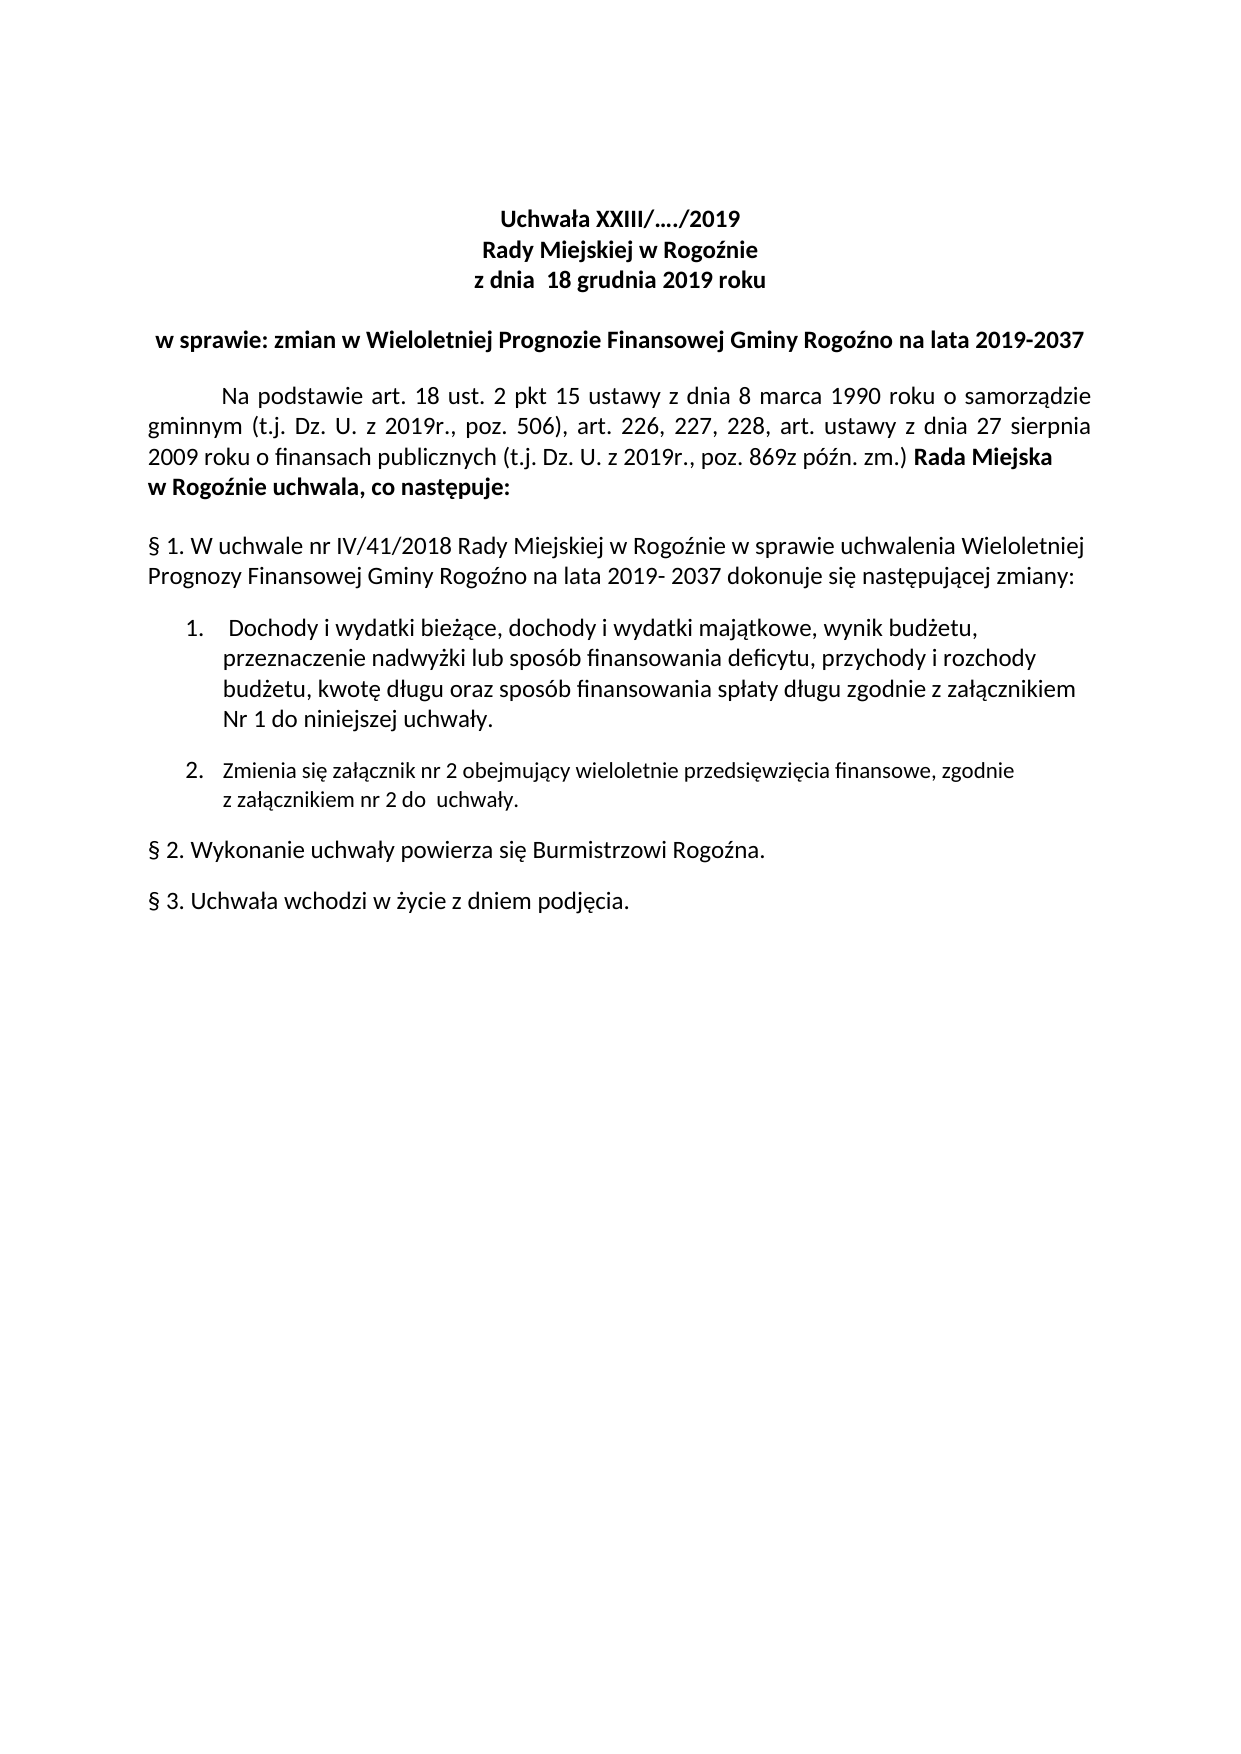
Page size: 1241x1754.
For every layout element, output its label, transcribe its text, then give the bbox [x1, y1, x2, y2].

text § 1. W uchwale nr IV/41/2018 Rady Miejskiej w Rogoźnie w sprawie uchwalenia Wieloletniej Prognozy Finansowej Gminy Rogoźno na lata 2019- 2037 dokonuje się następującej zmiany: [148, 530, 1093, 591]
text w Rogoźnie uchwala, co następuje: [148, 471, 1093, 502]
list Zmienia się załącznik nr 2 obejmujący wieloletnie przedsięwzięcia finansowe, zgodnie z załącznikiem nr 2 do uchwały. [185, 755, 1093, 813]
list Dochody i wydatki bieżące, dochody i wydatki majątkowe, wynik budżetu, przeznaczenie nadwyżki lub sposób finansowania deficytu, przychody i rozchody budżetu, kwotę długu oraz sposób finansowania spłaty długu zgodnie z załącznikiem Nr 1 do niniejszej uchwały. [185, 612, 1093, 734]
text Uchwała XXIII/…./2019 [148, 204, 1093, 234]
text w sprawie: zmian w Wieloletniej Prognozie Finansowej Gminy Rogoźno na lata 2019-2037 [148, 324, 1093, 354]
text Na podstawie art. 18 ust. 2 pkt 15 ustawy z dnia 8 marca 1990 roku o samorządzie gminnym (t.j. Dz. U. z 2019r., poz. 506), art. 226, 227, 228, art. ustawy z dnia 27 sierpnia 2009 roku o finansach publicznych (t.j. Dz. U. z 2019r., poz. 869z późn. zm.) Rada Miejska [148, 380, 1093, 471]
text z dnia 18 grudnia 2019 roku [148, 265, 1093, 295]
text Rady Miejskiej w Rogoźnie [148, 234, 1093, 265]
text § 3. Uchwała wchodzi w życie z dniem podjęcia. [148, 885, 1093, 916]
text § 2. Wykonanie uchwały powierza się Burmistrzowi Rogoźna. [148, 834, 1093, 864]
